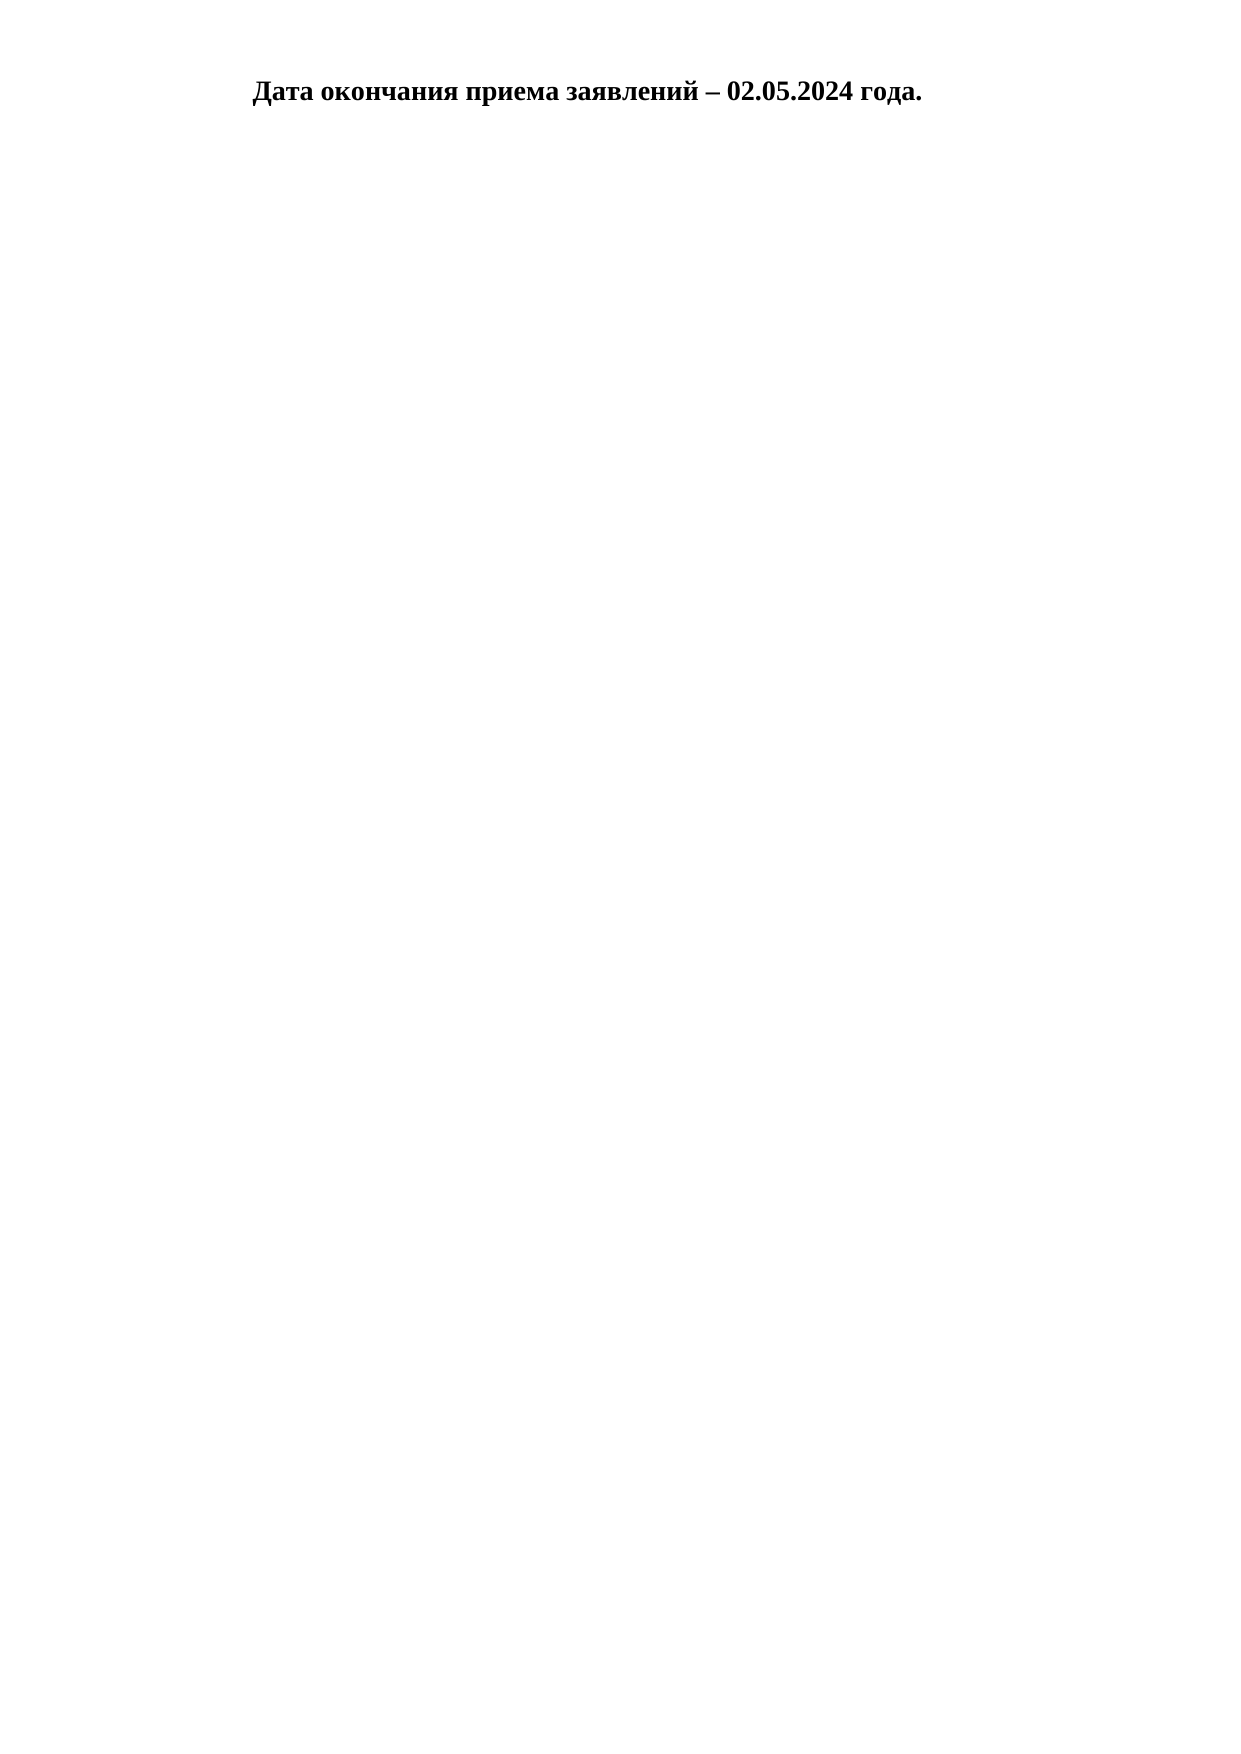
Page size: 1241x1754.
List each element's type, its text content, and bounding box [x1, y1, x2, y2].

text Дата окончания приема заявлений – 02.05.2024 года. [177, 74, 1152, 106]
